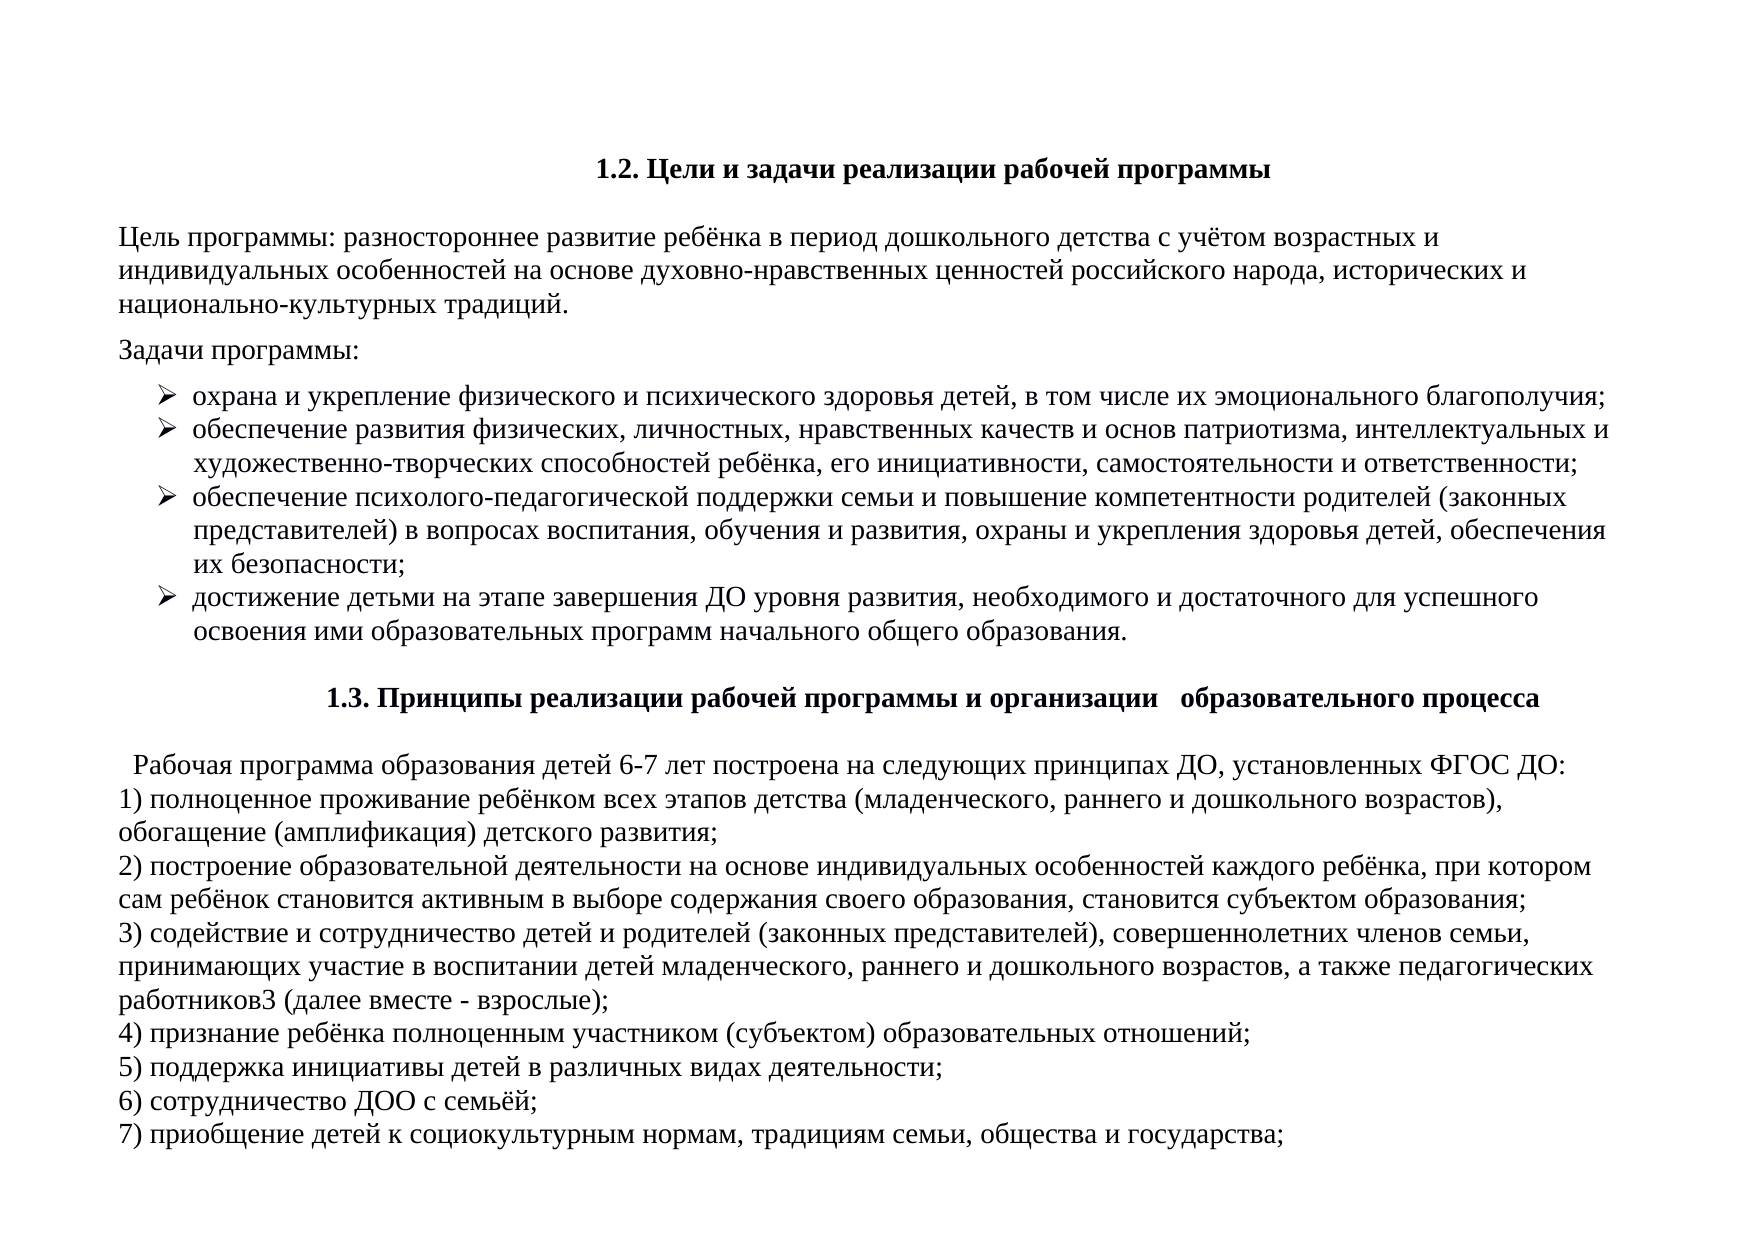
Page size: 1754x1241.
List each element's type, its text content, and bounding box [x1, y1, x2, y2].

list охрана и укрепление физического и психического здоровья детей, в том числе их эмоционального благополучия; [156, 378, 1636, 412]
text 7) приобщение детей к социокультурным нормам, традициям семьи, общества и государства; [118, 1116, 1636, 1150]
list обеспечение развития физических, личностных, нравственных качеств и основ патриотизма, интеллектуальных и художественно-творческих способностей ребёнка, его инициативности, самостоятельности и ответственности; [156, 412, 1636, 479]
text 3) содействие и сотрудничество детей и родителей (законных представителей), совершеннолетних членов семьи, принимающих участие в воспитании детей младенческого, раннего и дошкольного возрастов, а также педагогических работников3 (далее вместе - взрослые); [118, 915, 1636, 1016]
text 2) построение образовательной деятельности на основе индивидуальных особенностей каждого ребёнка, при котором сам ребёнок становится активным в выборе содержания своего образования, становится субъектом образования; [118, 848, 1636, 915]
list достижение детьми на этапе завершения ДО уровня развития, необходимого и достаточного для успешного освоения ими образовательных программ начального общего образования. [156, 579, 1636, 647]
text Рабочая программа образования детей 6-7 лет построена на следующих принципах ДО, установленных ФГОС ДО: [118, 747, 1636, 781]
text 1) полноценное проживание ребёнком всех этапов детства (младенческого, раннего и дошкольного возрастов), обогащение (амплификация) детского развития; [118, 781, 1636, 848]
text 4) признание ребёнка полноценным участником (субъектом) образовательных отношений; [118, 1016, 1636, 1049]
list 1.2. Цели и задачи реализации рабочей программы [231, 152, 1636, 185]
text Цель программы: разностороннее развитие ребёнка в период дошкольного детства с учётом возрастных и индивидуальных особенностей на основе духовно-нравственных ценностей российского народа, исторических и национально-культурных традиций. [118, 219, 1636, 319]
list обеспечение психолого-педагогической поддержки семьи и повышение компетентности родителей (законных представителей) в вопросах воспитания, обучения и развития, охраны и укрепления здоровья детей, обеспечения их безопасности; [156, 479, 1636, 579]
text Задачи программы: [118, 332, 1636, 365]
text 5) поддержка инициативы детей в различных видах деятельности; [118, 1049, 1636, 1083]
text 6) сотрудничество ДОО с семьёй; [118, 1083, 1636, 1116]
list 1.3. Принципы реализации рабочей программы и организации образовательного процесса [231, 680, 1636, 714]
